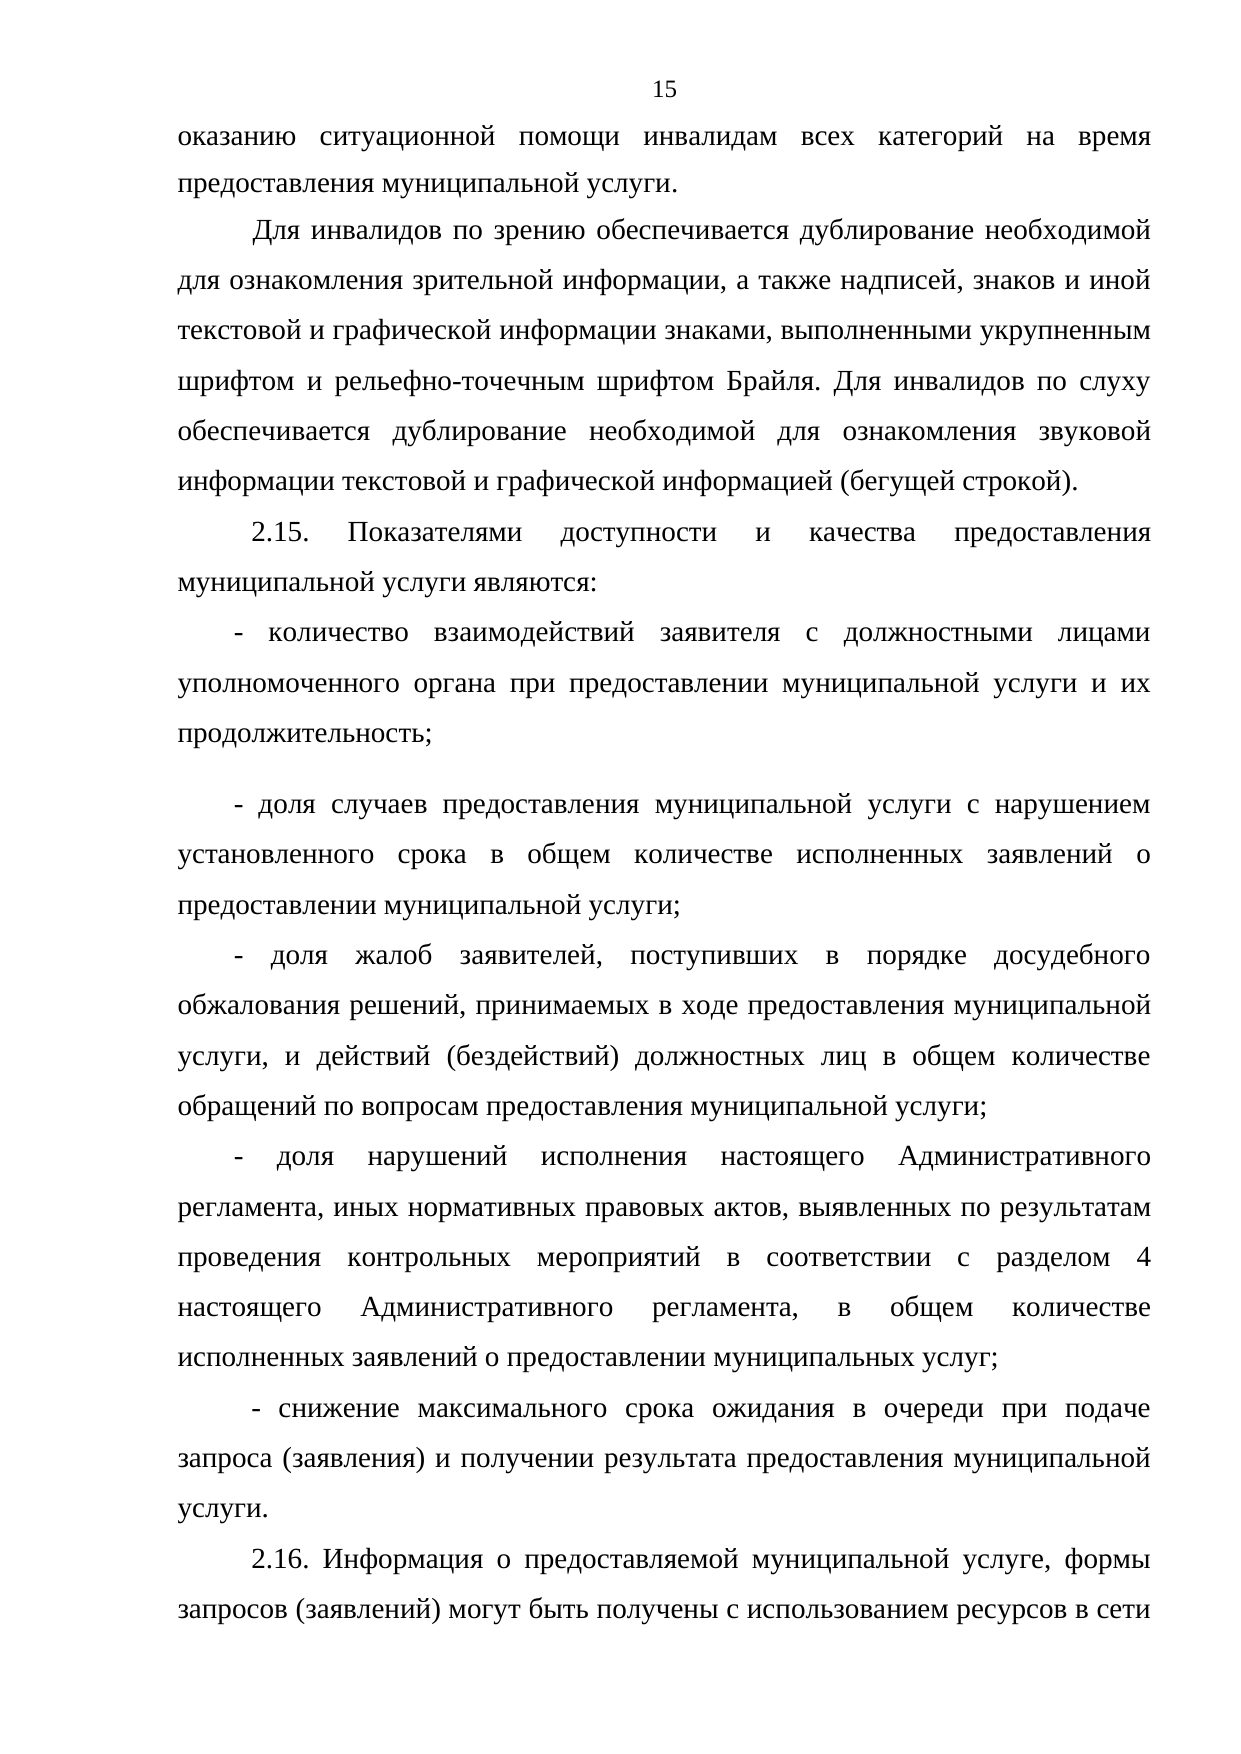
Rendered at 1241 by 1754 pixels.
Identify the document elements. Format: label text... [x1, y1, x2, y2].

text 2.15. Показателями доступности и качества предоставления муниципальной услуги являются: [177, 514, 1152, 598]
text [177, 118, 1152, 198]
text Для инвалидов по зрению обеспечивается дублирование необходимой для ознакомления зрительной информации, а также надписей, знаков и иной текстовой и графической информации знаками, выполненными укрупненным шрифтом и рельефно-точечным шрифтом Брайля. Для инвалидов по слуху обеспечивается дублирование необходимой для ознакомления звуковой информации текстовой и графической информацией (бегущей строкой). [177, 212, 1152, 497]
text - снижение максимального срока ожидания в очереди при подаче запроса (заявления) и получении результата предоставления муниципальной услуги. [177, 1390, 1152, 1524]
text - количество взаимодействий заявителя с должностными лицами уполномоченного органа при предоставлении муниципальной услуги и их продолжительность; [177, 614, 1152, 748]
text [177, 1541, 1152, 1625]
text - доля нарушений исполнения настоящего Административного регламента, иных нормативных правовых актов, выявленных по результатам проведения контрольных мероприятий в соответствии с разделом 4 настоящего Административного регламента, в общем количестве исполненных заявлений о предоставлении муниципальных услуг; [177, 1138, 1152, 1373]
text - доля жалоб заявителей, поступивших в порядке досудебного обжалования решений, принимаемых в ходе предоставления муниципальной услуги, и действий (бездействий) должностных лиц в общем количестве обращений по вопросам предоставления муниципальной услуги; [177, 937, 1152, 1122]
text - доля случаев предоставления муниципальной услуги с нарушением установленного срока в общем количестве исполненных заявлений о предоставлении муниципальной услуги; [177, 786, 1152, 920]
